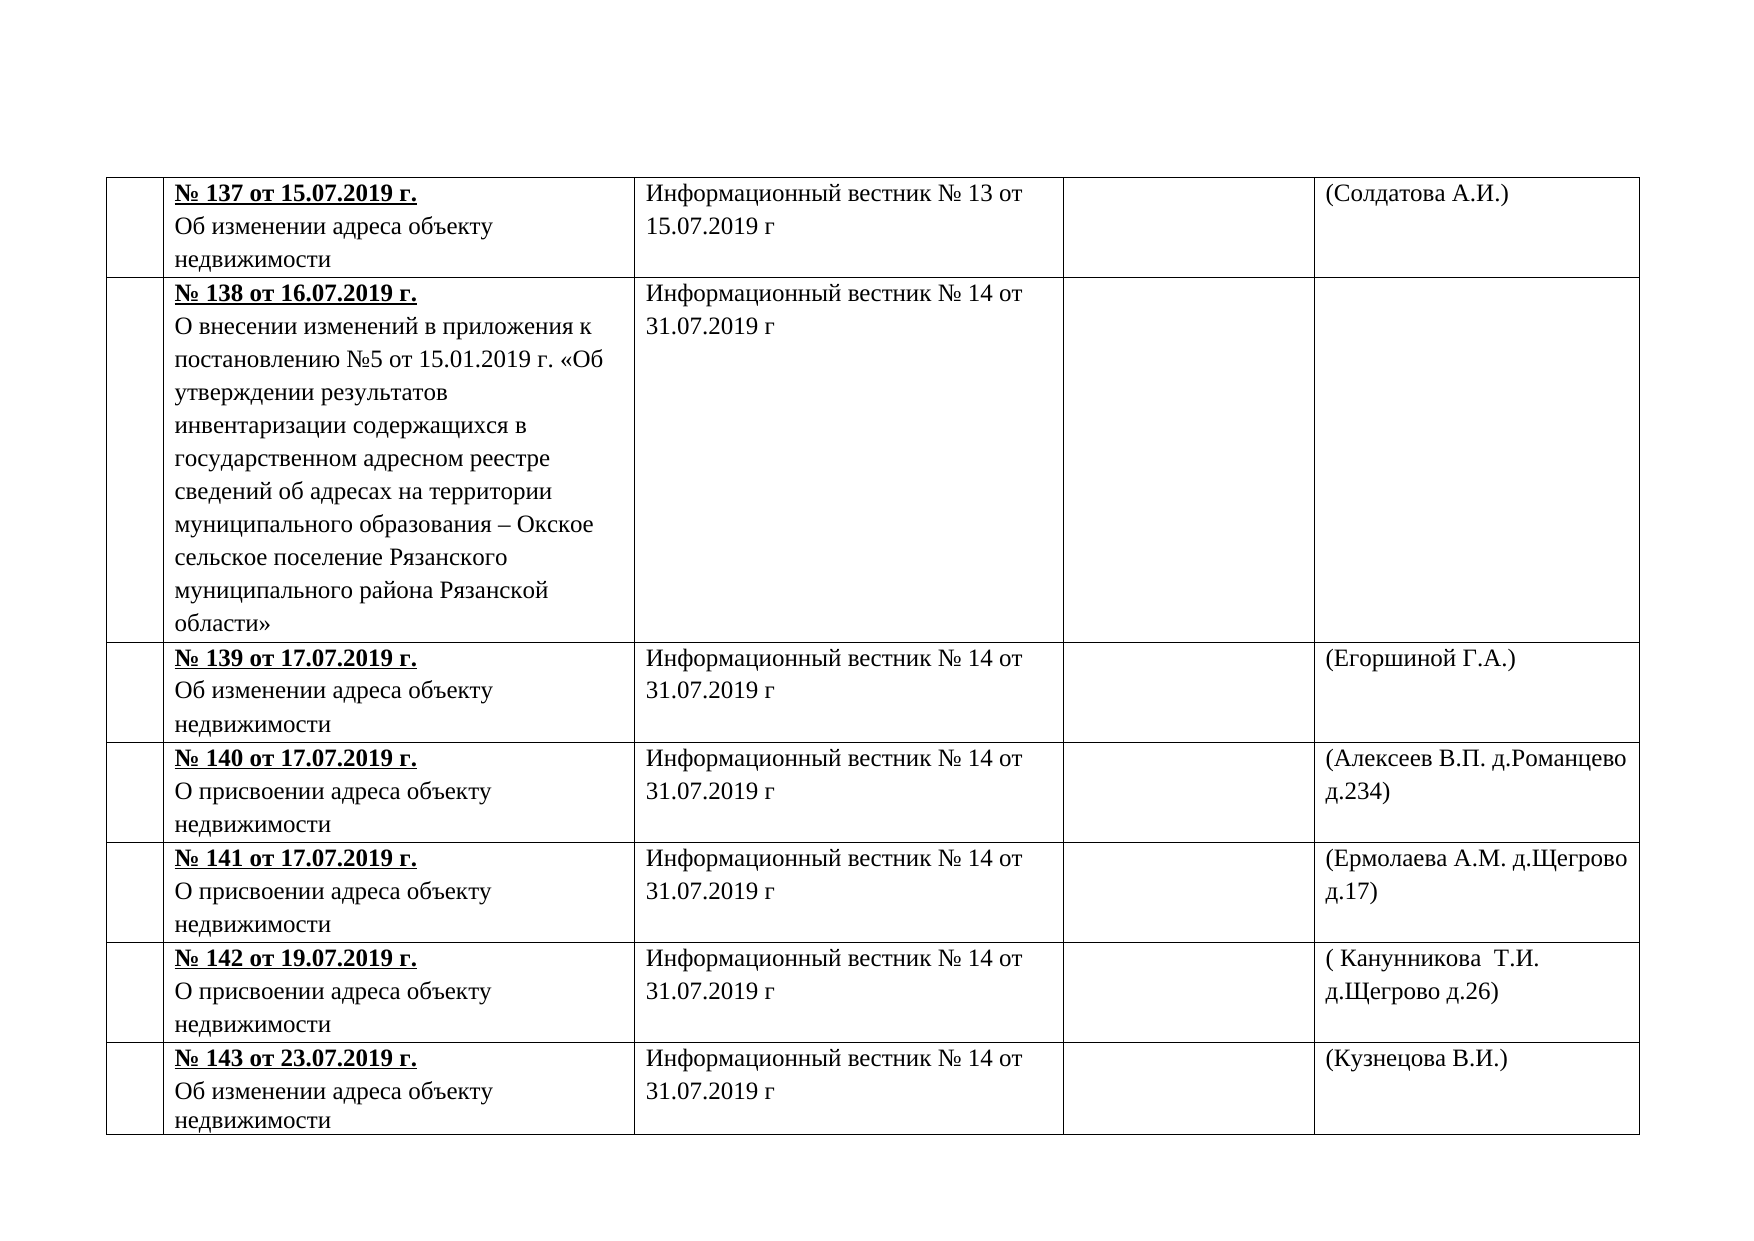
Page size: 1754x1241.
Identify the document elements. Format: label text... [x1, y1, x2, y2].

table_cell [107, 943, 163, 1042]
table_cell (Солдатова А.И.) [1315, 178, 1639, 277]
table_cell Информационный вестник № 14 от 31.07.2019 г [635, 643, 1063, 742]
table_cell № 140 от 17.07.2019 г. О присвоении адреса объекту недвижимости [164, 743, 634, 842]
table_cell Информационный вестник № 14 от 31.07.2019 г [635, 278, 1063, 642]
table_cell № 141 от 17.07.2019 г. О присвоении адреса объекту недвижимости [164, 843, 634, 942]
table_cell (Ермолаева А.М. д.Щегрово д.17) [1315, 843, 1639, 942]
table_cell ( Канунникова Т.И. д.Щегрово д.26) [1315, 943, 1639, 1042]
table_cell [1064, 1043, 1314, 1133]
table_cell [1064, 843, 1314, 942]
table_cell Информационный вестник № 14 от 31.07.2019 г [635, 843, 1063, 942]
table_cell № 143 от 23.07.2019 г. Об изменении адреса объекту недвижимости [164, 1043, 634, 1133]
table_cell [1064, 178, 1314, 277]
table_cell [107, 1043, 163, 1133]
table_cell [635, 1043, 1063, 1133]
table_cell [107, 643, 163, 742]
table_cell [1064, 743, 1314, 842]
table_cell № 138 от 16.07.2019 г. О внесении изменений в приложения к постановлению №5 от 15.01.2019 г. «Об утверждении результатов инвентаризации содержащихся в государственном адресном реестре сведений об адресах на территории муниципального образования – Окское сельское поселение Рязанского муниципального района Рязанской области» [164, 278, 634, 642]
table_cell № 137 от 15.07.2019 г. Об изменении адреса объекту недвижимости [164, 178, 634, 277]
table_cell [1064, 643, 1314, 742]
table_cell [107, 843, 163, 942]
table_cell № 139 от 17.07.2019 г. Об изменении адреса объекту недвижимости [164, 643, 634, 742]
table_cell [1064, 943, 1314, 1042]
table_cell [1315, 278, 1639, 642]
table_cell № 142 от 19.07.2019 г. О присвоении адреса объекту недвижимости [164, 943, 634, 1042]
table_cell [635, 943, 1063, 1042]
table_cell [635, 178, 1063, 277]
table_cell (Кузнецова В.И.) [1315, 1043, 1639, 1133]
table_cell [1064, 278, 1314, 642]
table_cell [107, 743, 163, 842]
table_cell [107, 178, 163, 277]
table_cell (Алексеев В.П. д.Романцево д.234) [1315, 743, 1639, 842]
table_cell (Егоршиной Г.А.) [1315, 643, 1639, 742]
table_cell Информационный вестник № 14 от 31.07.2019 г [635, 743, 1063, 842]
table_cell [107, 278, 163, 642]
